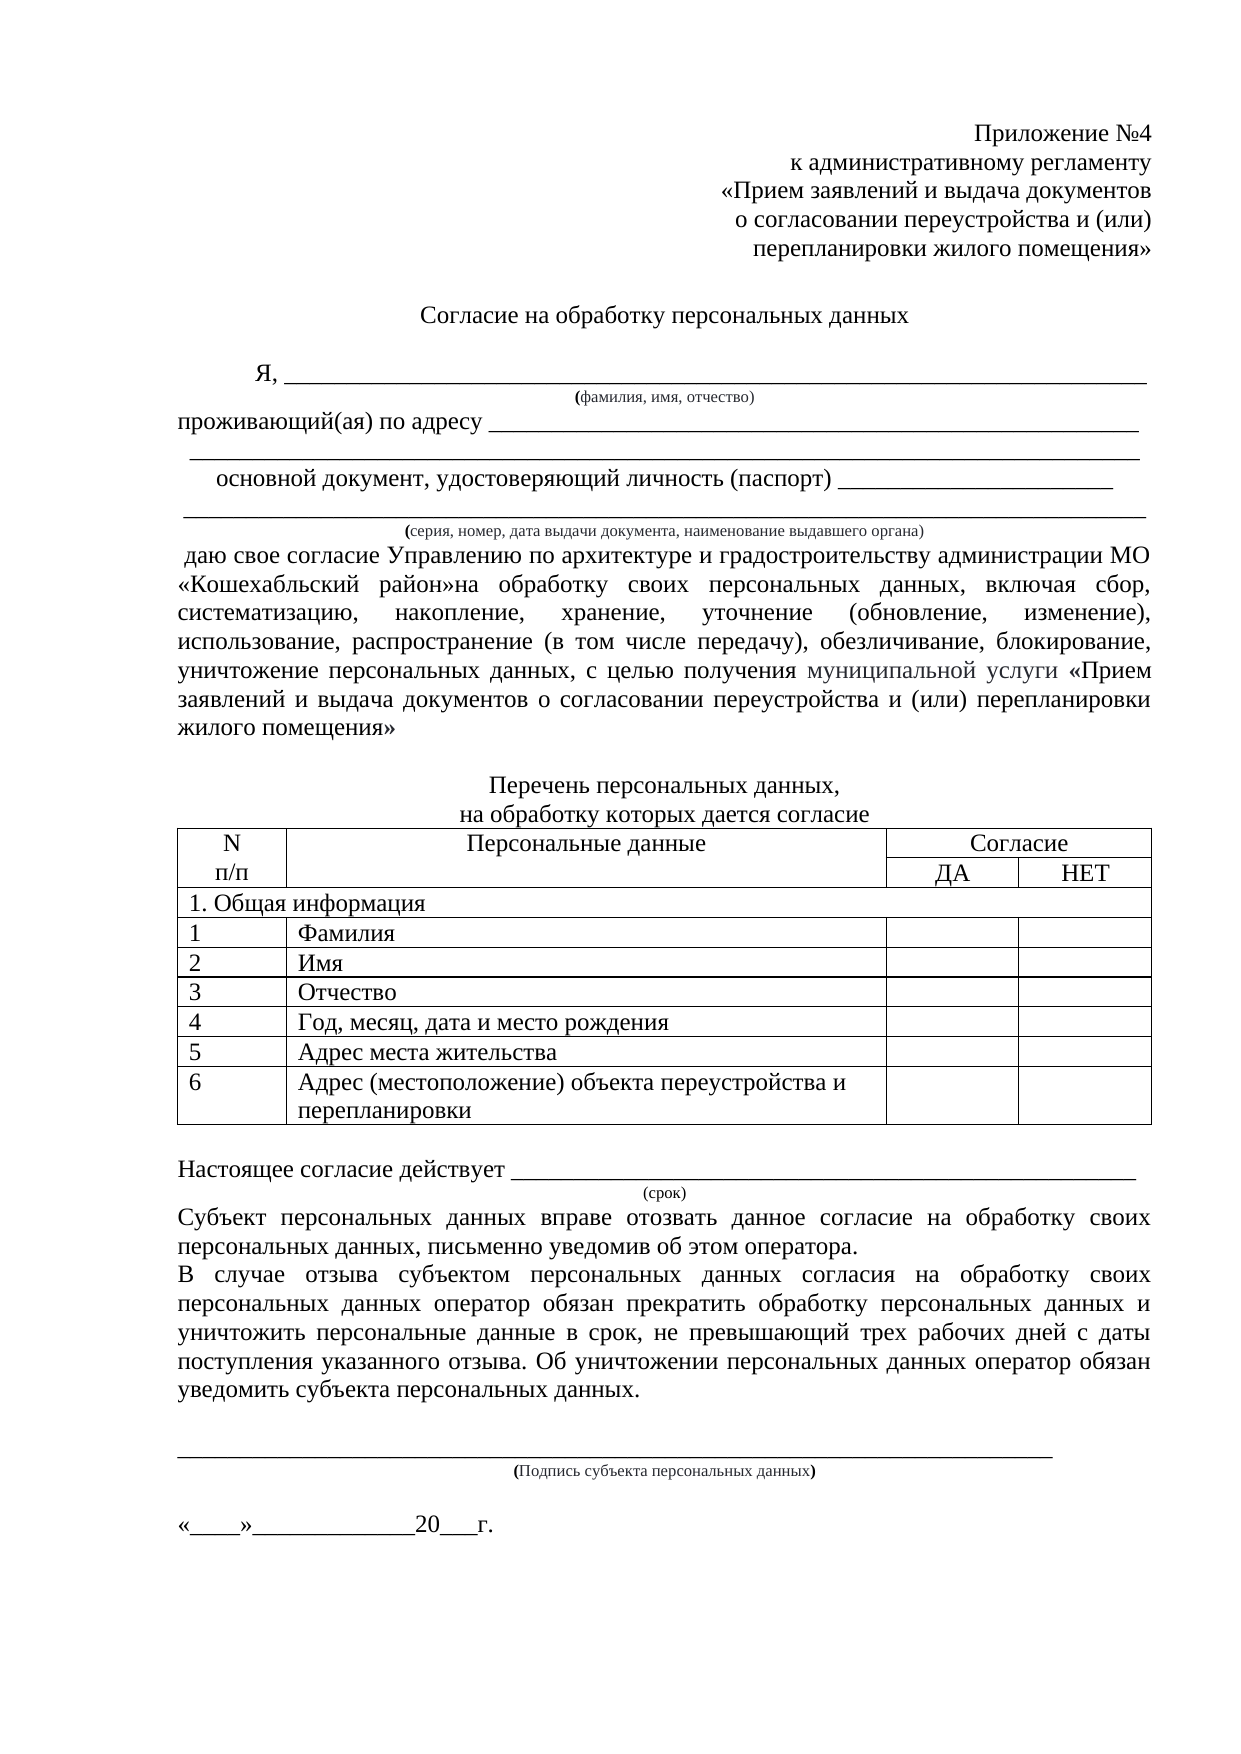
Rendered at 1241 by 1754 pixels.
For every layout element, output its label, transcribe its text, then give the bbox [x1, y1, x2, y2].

table_cell [887, 978, 1018, 1006]
text к административному регламенту [177, 147, 1152, 176]
table_cell 1. Общая информация [178, 888, 1151, 917]
table_cell 5 [178, 1037, 286, 1066]
table_header Персональные данные [287, 829, 886, 887]
table_cell Имя [287, 948, 886, 976]
table_header N п/п [178, 829, 286, 887]
text (срок) [177, 1183, 1152, 1202]
text Приложение №4 [177, 118, 1152, 147]
table_cell Отчество [287, 978, 886, 1006]
table_cell [1019, 948, 1151, 976]
table_cell 3 [178, 978, 286, 1006]
text ______________________________________________________________________ [177, 1432, 1152, 1461]
text Субъект персональных данных вправе отозвать данное согласие на обработку своих персональных данных, письменно уведомив об этом оператора. [177, 1202, 1152, 1259]
subtitle Перечень персональных данных, [177, 770, 1152, 799]
table_cell 6 [178, 1067, 286, 1124]
table_cell Адрес (местоположение) объекта переустройства и перепланировки [287, 1067, 886, 1124]
table_cell [1019, 978, 1151, 1006]
table_cell [887, 918, 1018, 947]
text даю свое согласие Управлению по архитектуре и градостроительству администрации МО «Кошехабльский район»на обработку своих персональных данных, включая сбор, систематизацию, накопление, хранение, уточнение (обновление, изменение), использование, распространение (в том числе передачу), обезличивание, блокирование, уничтожение персональных данных, с целью получения муниципальной услуги «Прием заявлений и выдача документов о согласовании переустройства и (или) перепланировки жилого помещения» [177, 540, 1152, 741]
subtitle на обработку которых дается согласие [177, 799, 1152, 827]
text «____»_____________20___г. [177, 1509, 1152, 1537]
table_cell [1019, 918, 1151, 947]
table_cell [887, 1007, 1018, 1036]
text «Прием заявлений и выдача документов [177, 176, 1152, 204]
table_cell Год, месяц, дата и место рождения [287, 1007, 886, 1036]
table_cell 4 [178, 1007, 286, 1036]
table_cell [887, 1037, 1018, 1066]
text Настоящее согласие действует __________________________________________________ [177, 1154, 1152, 1183]
table_header Согласие [887, 829, 1151, 857]
text проживающий(ая) по адресу ____________________________________________________ [177, 406, 1152, 434]
text ____________________________________________________________________________ основной документ, удостоверяющий личность (паспорт) ______________________ _____________________________________________________________________________ (серия, номер, дата выдачи документа, наименование выдавшего органа) [177, 434, 1152, 540]
table_cell Адрес места жительства [287, 1037, 886, 1066]
table_cell НЕТ [1019, 858, 1151, 887]
text (Подпись субъекта персональных данных) [177, 1461, 1152, 1480]
table_cell [1019, 1007, 1151, 1036]
table_cell [1019, 1037, 1151, 1066]
table_cell 1 [178, 918, 286, 947]
table_cell [1019, 1067, 1151, 1124]
text перепланировки жилого помещения» [177, 233, 1152, 262]
text Я, _____________________________________________________________________ (фамилия, имя, отчество) [177, 358, 1152, 406]
subtitle Согласие на обработку персональных данных [177, 300, 1152, 329]
text о согласовании переустройства и (или) [177, 204, 1152, 233]
table_cell ДА [887, 858, 1018, 887]
table_cell Фамилия [287, 918, 886, 947]
text В случае отзыва субъектом персональных данных согласия на обработку своих персональных данных оператор обязан прекратить обработку персональных данных и уничтожить персональные данные в срок, не превышающий трех рабочих дней с даты поступления указанного отзыва. Об уничтожении персональных данных оператор обязан уведомить субъекта персональных данных. [177, 1259, 1152, 1403]
table_cell 2 [178, 948, 286, 976]
table_cell [887, 1067, 1018, 1124]
table_cell [887, 948, 1018, 976]
